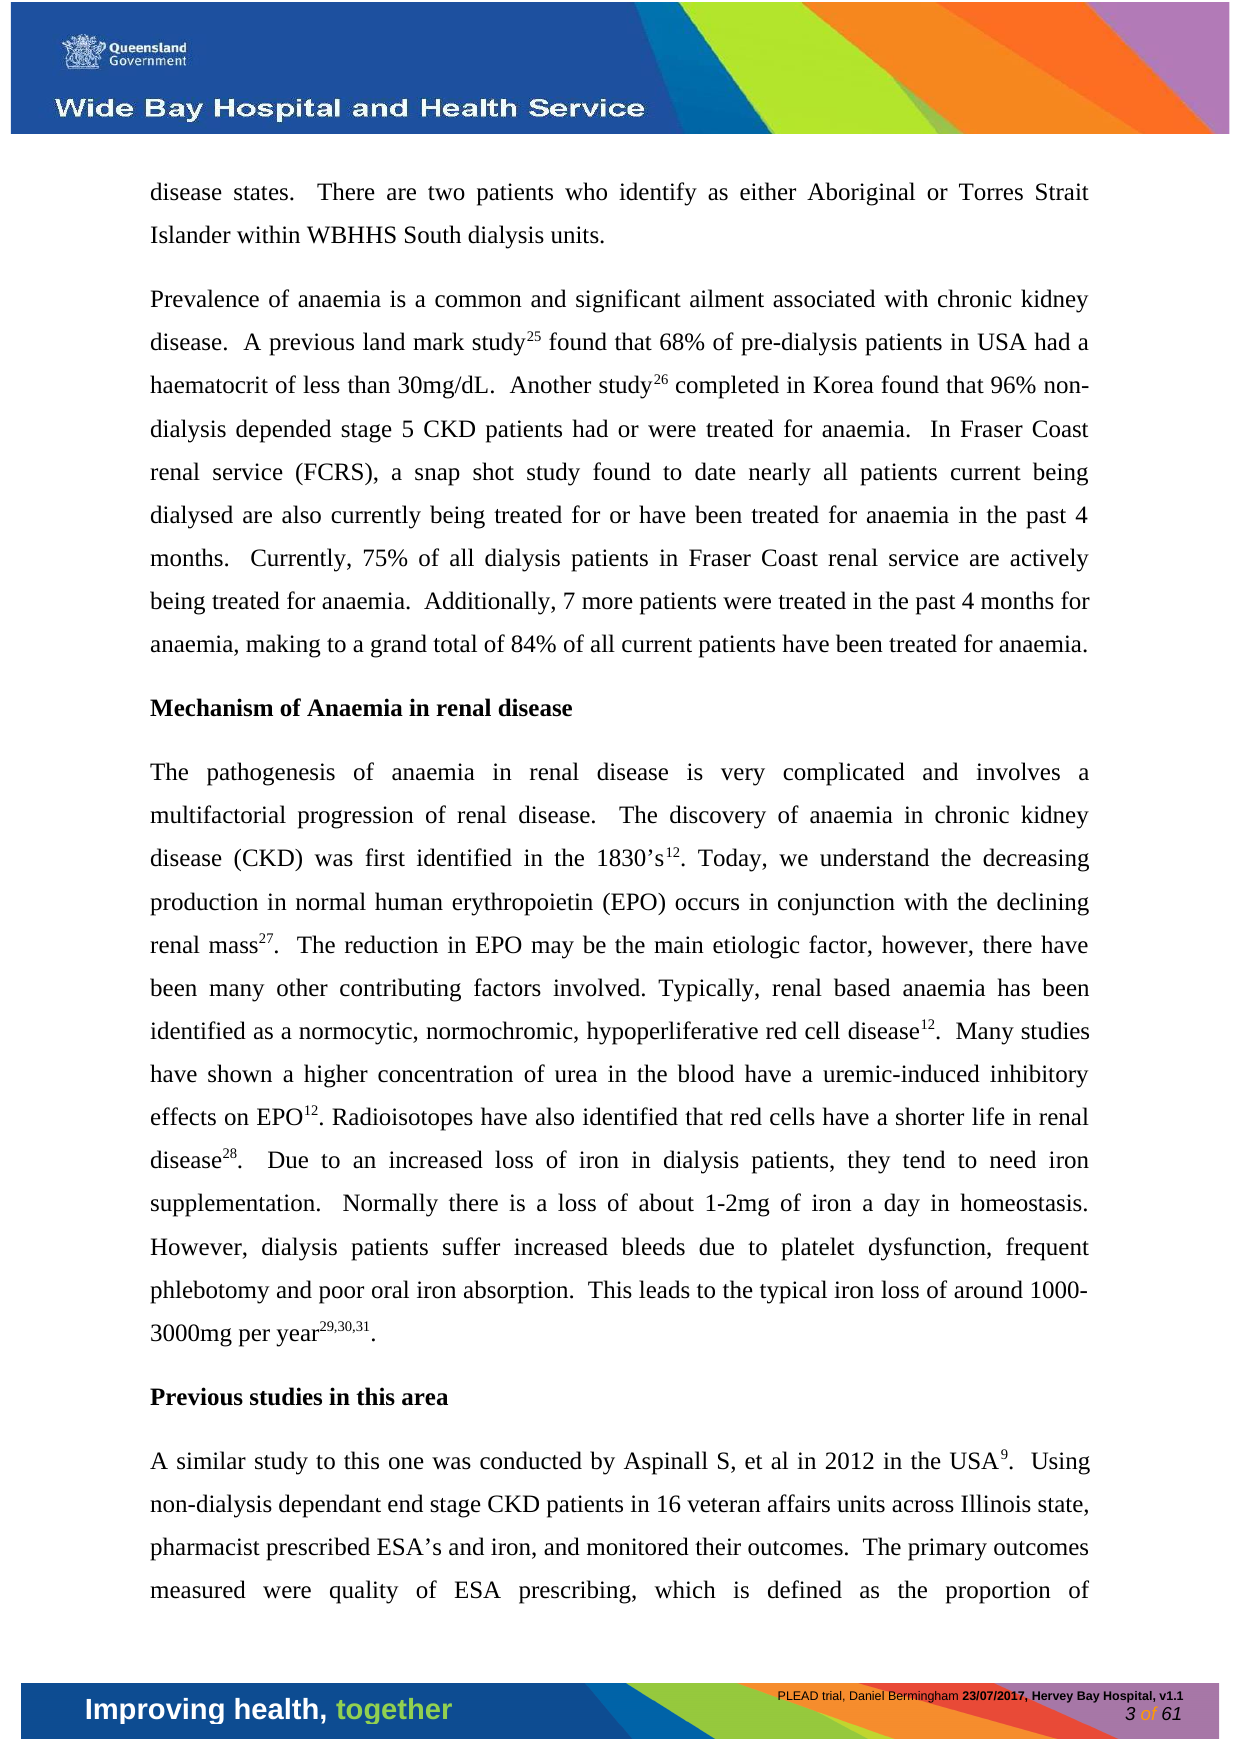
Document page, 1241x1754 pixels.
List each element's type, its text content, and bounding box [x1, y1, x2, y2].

text Mechanism of Anaemia in renal disease [150, 693, 1090, 722]
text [150, 177, 1090, 249]
picture [10, 2, 1230, 134]
text Previous studies in this area [150, 1382, 1090, 1411]
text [150, 1446, 1090, 1604]
text The pathogenesis of anaemia in renal disease is very complicated and involves a multifactorial progression of renal disease. The discovery of anaemia in chronic kidney disease (CKD) was first identified in the 1830’s12. Today, we understand the decreasing production in normal human erythropoietin (EPO) occurs in conjunction with the declining renal mass27. The reduction in EPO may be the main etiologic factor, however, there have been many other contributing factors involved. Typically, renal based anaemia has been identified as a normocytic, normochromic, hypoperliferative red cell disease12. Many studies have shown a higher concentration of urea in the blood have a uremic-induced inhibitory effects on EPO12. Radioisotopes have also identified that red cells have a shorter life in renal disease28. Due to an increased loss of iron in dialysis patients, they tend to need iron supplementation. Normally there is a loss of about 1-2mg of iron a day in homeostasis. However, dialysis patients suffer increased bleeds due to platelet dysfunction, frequent phlebotomy and poor oral iron absorption. This leads to the typical iron loss of around 1000-3000mg per year29,30,31. [150, 757, 1090, 1347]
picture [21, 1683, 1220, 1739]
text Prevalence of anaemia is a common and significant ailment associated with chronic kidney disease. A previous land mark study25 found that 68% of pre-dialysis patients in USA had a haematocrit of less than 30mg/dL. Another study26 completed in Korea found that 96% non-dialysis depended stage 5 CKD patients had or were treated for anaemia. In Fraser Coast renal service (FCRS), a snap shot study found to date nearly all patients current being dialysed are also currently being treated for or have been treated for anaemia in the past 4 months. Currently, 75% of all dialysis patients in Fraser Coast renal service are actively being treated for anaemia. Additionally, 7 more patients were treated in the past 4 months for anaemia, making to a grand total of 84% of all current patients have been treated for anaemia. [150, 284, 1090, 658]
